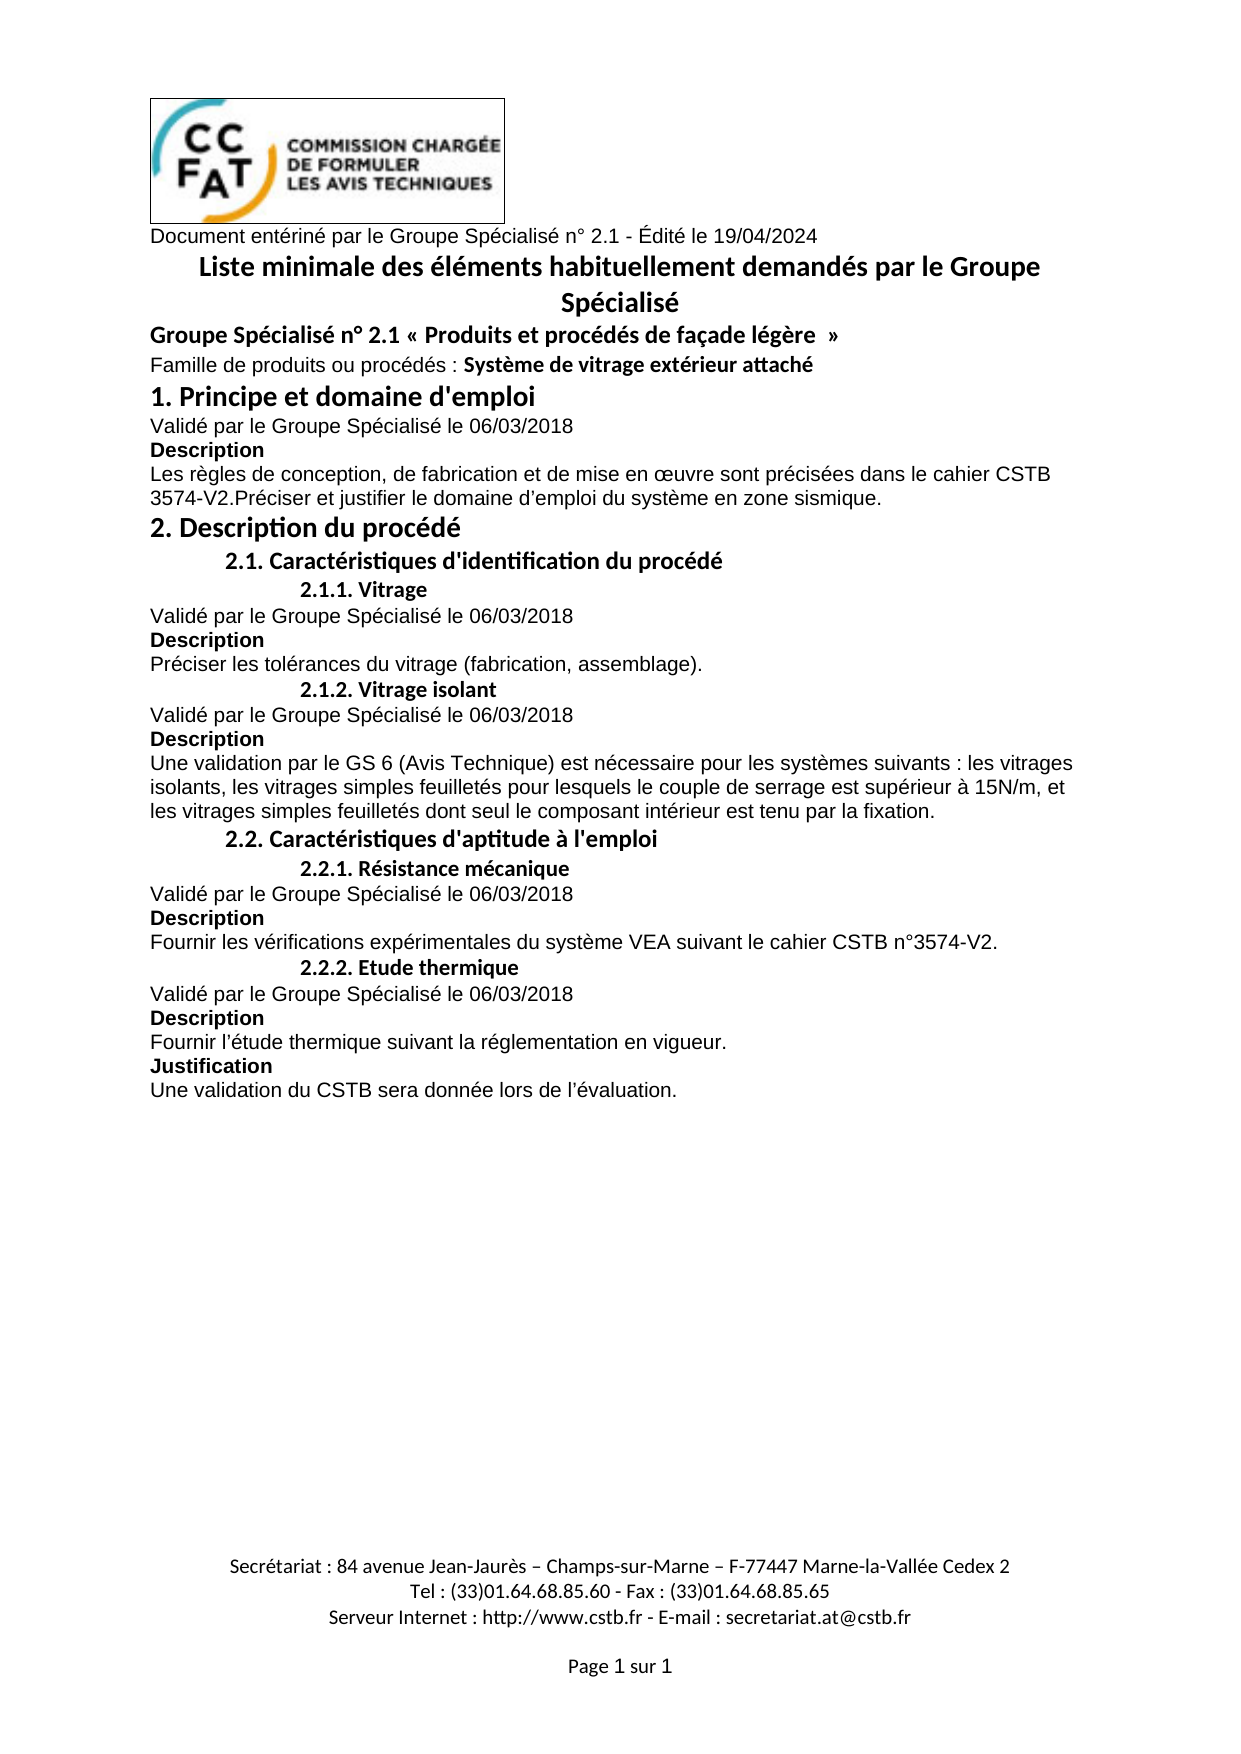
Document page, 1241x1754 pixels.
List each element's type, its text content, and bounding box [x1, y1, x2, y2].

text 2.1.1. Vitrage [300, 575, 1090, 603]
text Justification [150, 1053, 1090, 1077]
text Description [150, 727, 1090, 751]
text Validé par le Groupe Spécialisé le 06/03/2018 [150, 413, 1090, 437]
text 2.1.2. Vitrage isolant [300, 675, 1090, 703]
text Fournir l’étude thermique suivant la réglementation en vigueur. [150, 1029, 1090, 1053]
text 2.2.1. Résistance mécanique [300, 854, 1090, 882]
text Une validation du CSTB sera donnée lors de l’évaluation. [150, 1077, 1090, 1101]
picture [151, 99, 504, 223]
text 2. Description du procédé [150, 509, 1090, 545]
text Fournir les vérifications expérimentales du système VEA suivant le cahier CSTB n°3574-V2. [150, 929, 1090, 953]
text Validé par le Groupe Spécialisé le 06/03/2018 [150, 882, 1090, 906]
text 1. Principe et domaine d'emploi [150, 378, 1090, 413]
text 2.2. Caractéristiques d'aptitude à l'emploi [225, 823, 1090, 854]
text Description [150, 1006, 1090, 1029]
text Validé par le Groupe Spécialisé le 06/03/2018 [150, 603, 1090, 627]
text Description [150, 437, 1090, 461]
text Liste minimale des éléments habituellement demandés par le Groupe Spécialisé [150, 248, 1090, 319]
text Description [150, 906, 1090, 929]
text Validé par le Groupe Spécialisé le 06/03/2018 [150, 703, 1090, 727]
text Les règles de conception, de fabrication et de mise en œuvre sont précisées dans le cahier CSTB 3574-V2.Préciser et justifier le domaine d’emploi du système en zone sismique. [150, 461, 1090, 509]
text Groupe Spécialisé n° 2.1 « Produits et procédés de façade légère » [150, 319, 1090, 350]
text 2.1. Caractéristiques d'identification du procédé [225, 545, 1090, 575]
text 2.2.2. Etude thermique [300, 953, 1090, 982]
text Document entériné par le Groupe Spécialisé n° 2.1 - Édité le 19/04/2024 [150, 224, 1090, 248]
text Description [150, 627, 1090, 651]
text Préciser les tolérances du vitrage (fabrication, assemblage). [150, 651, 1090, 675]
text Famille de produits ou procédés : Système de vitrage extérieur attaché [150, 350, 1090, 378]
text Une validation par le GS 6 (Avis Technique) est nécessaire pour les systèmes suivants : les vitrages isolants, les vitrages simples feuilletés pour lesquels le couple de serrage est supérieur à 15N/m, et les vitrages simples feuilletés dont seul le composant intérieur est tenu par la fixation. [150, 751, 1090, 823]
text Validé par le Groupe Spécialisé le 06/03/2018 [150, 982, 1090, 1006]
